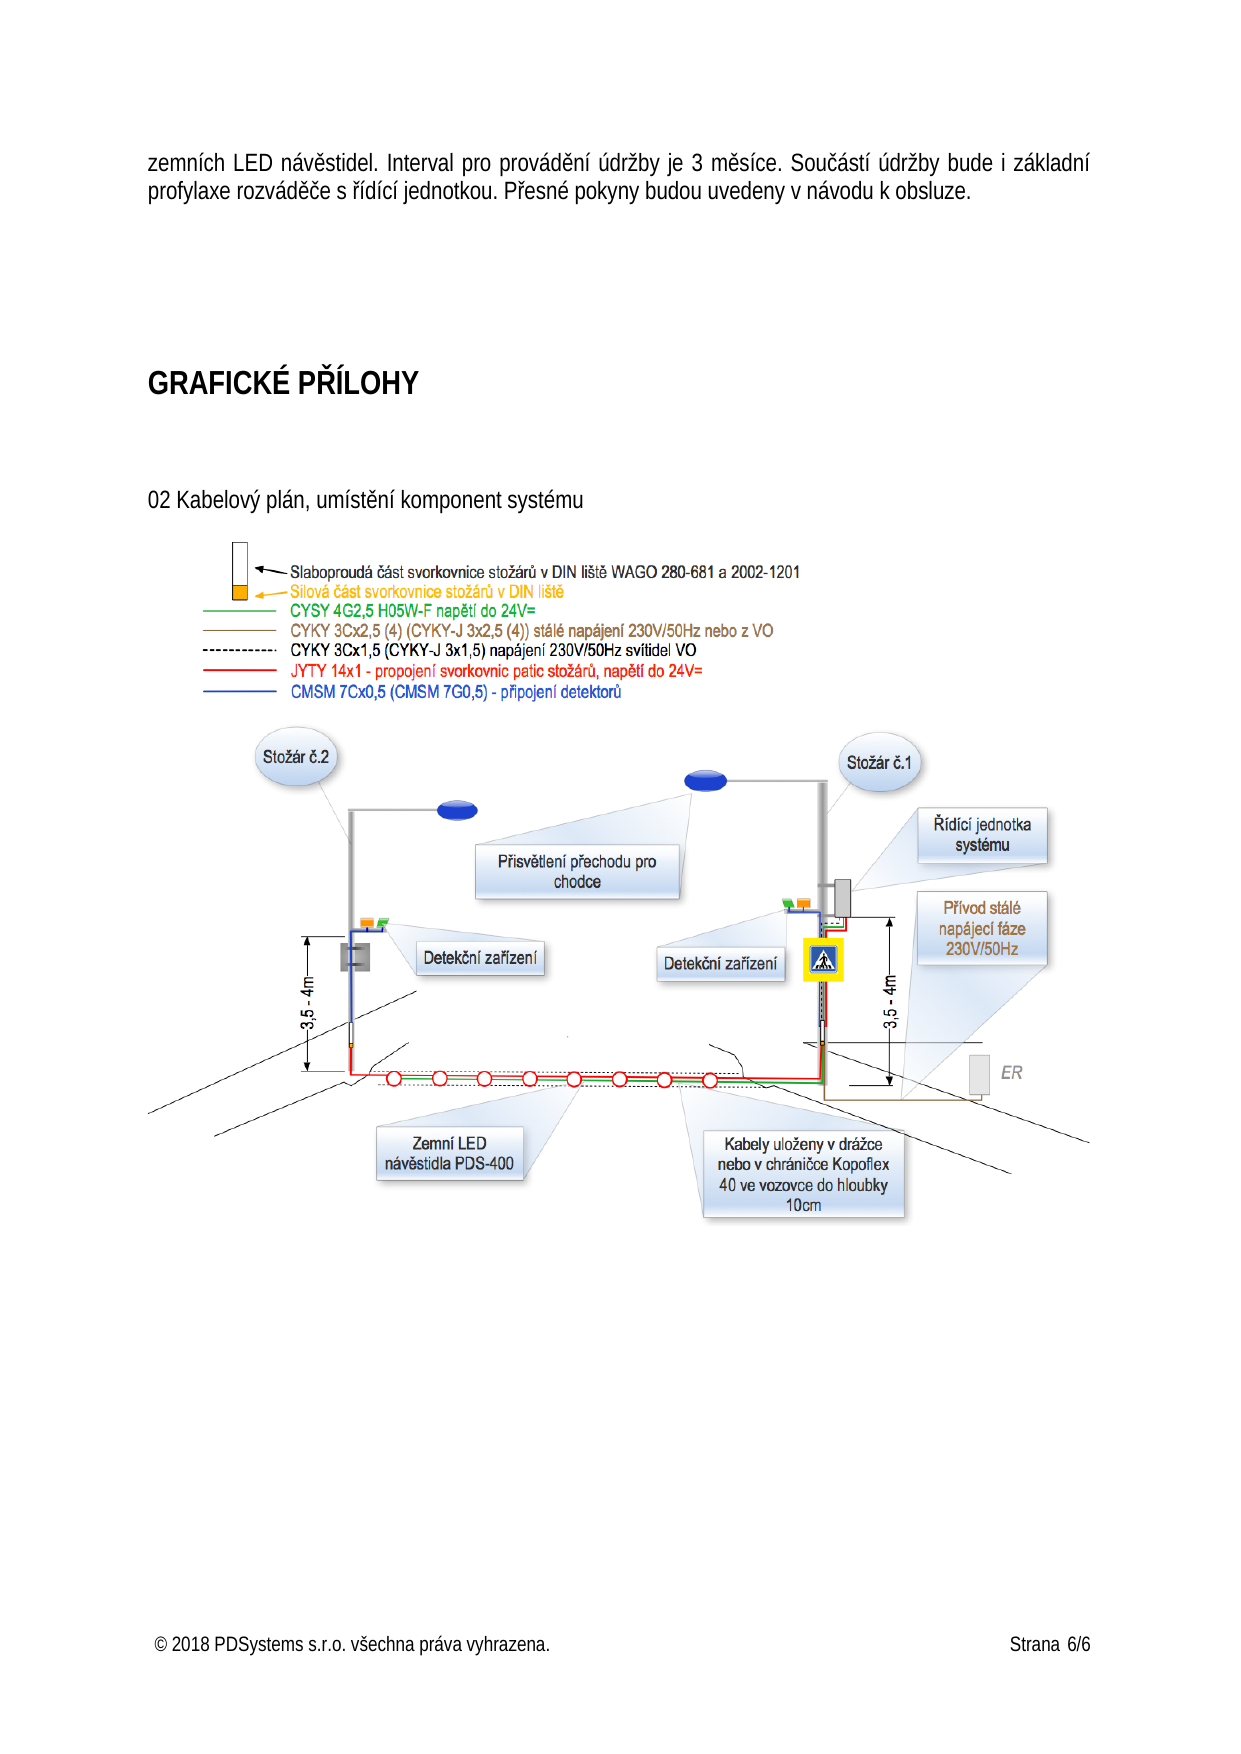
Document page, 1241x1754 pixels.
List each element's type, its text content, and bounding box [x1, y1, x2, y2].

text GRAFICKÉ PŘÍLOHY [148, 363, 1093, 401]
text 02 Kabelový plán, umístění komponent systému [148, 485, 1093, 514]
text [148, 148, 1093, 205]
picture [148, 543, 1088, 1224]
